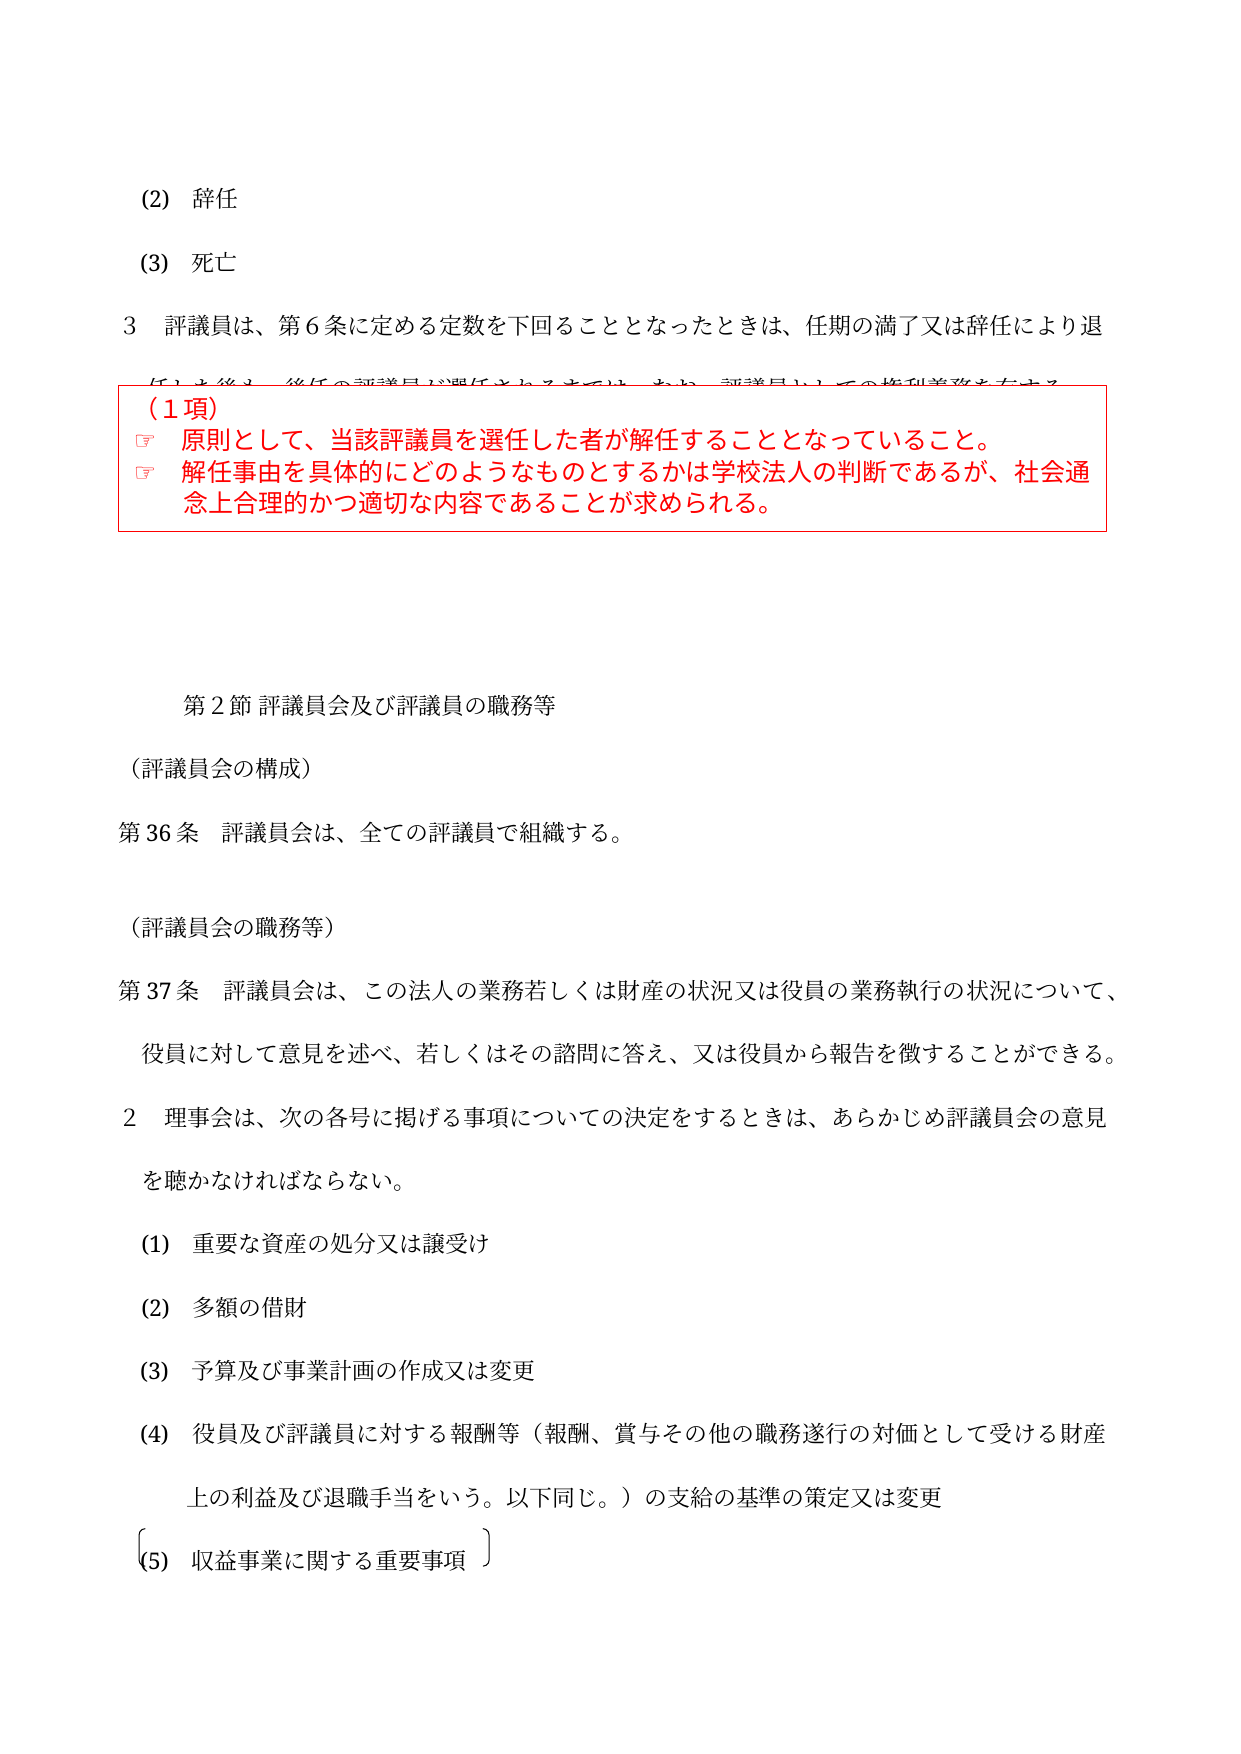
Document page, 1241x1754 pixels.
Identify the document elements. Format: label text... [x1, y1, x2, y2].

text (2) 多額の借財 [118, 1275, 1108, 1338]
text (3) 死亡 [140, 230, 1108, 293]
text (5) 収益事業に関する重要事項 [140, 1528, 1108, 1591]
text ３ 評議員は、第６条に定める定数を下回ることとなったときは、任期の満了又は辞任により退任した後も、後任の評議員が選任されるまでは、なお、評議員としての権利義務を有する。 [118, 293, 1108, 451]
text （評議員会の構成） [118, 736, 1093, 800]
text ２ 理事会は、次の各号に掲げる事項についての決定をするときは、あらかじめ評議員会の意見を聴かなければならない。 [118, 1085, 1108, 1211]
text (2) 辞任 [118, 166, 1108, 230]
text (1) 重要な資産の処分又は譲受け [118, 1211, 1108, 1275]
text 第２節 評議員会及び評議員の職務等 [118, 673, 1093, 736]
text 第36条 評議員会は、全ての評議員で組織する。 [118, 800, 1108, 863]
text (3) 予算及び事業計画の作成又は変更 [140, 1338, 1108, 1401]
text (4) 役員及び評議員に対する報酬等（報酬、賞与その他の職務遂行の対価として受ける財産上の利益及び退職手当をいう。以下同じ。）の支給の基準の策定又は変更 [140, 1401, 1108, 1528]
text 第37条 評議員会は、この法人の業務若しくは財産の状況又は役員の業務執行の状況について、役員に対して意見を述べ、若しくはその諮問に答え、又は役員から報告を徴することができる。 [118, 958, 1108, 1085]
text （評議員会の職務等） [118, 895, 1093, 958]
